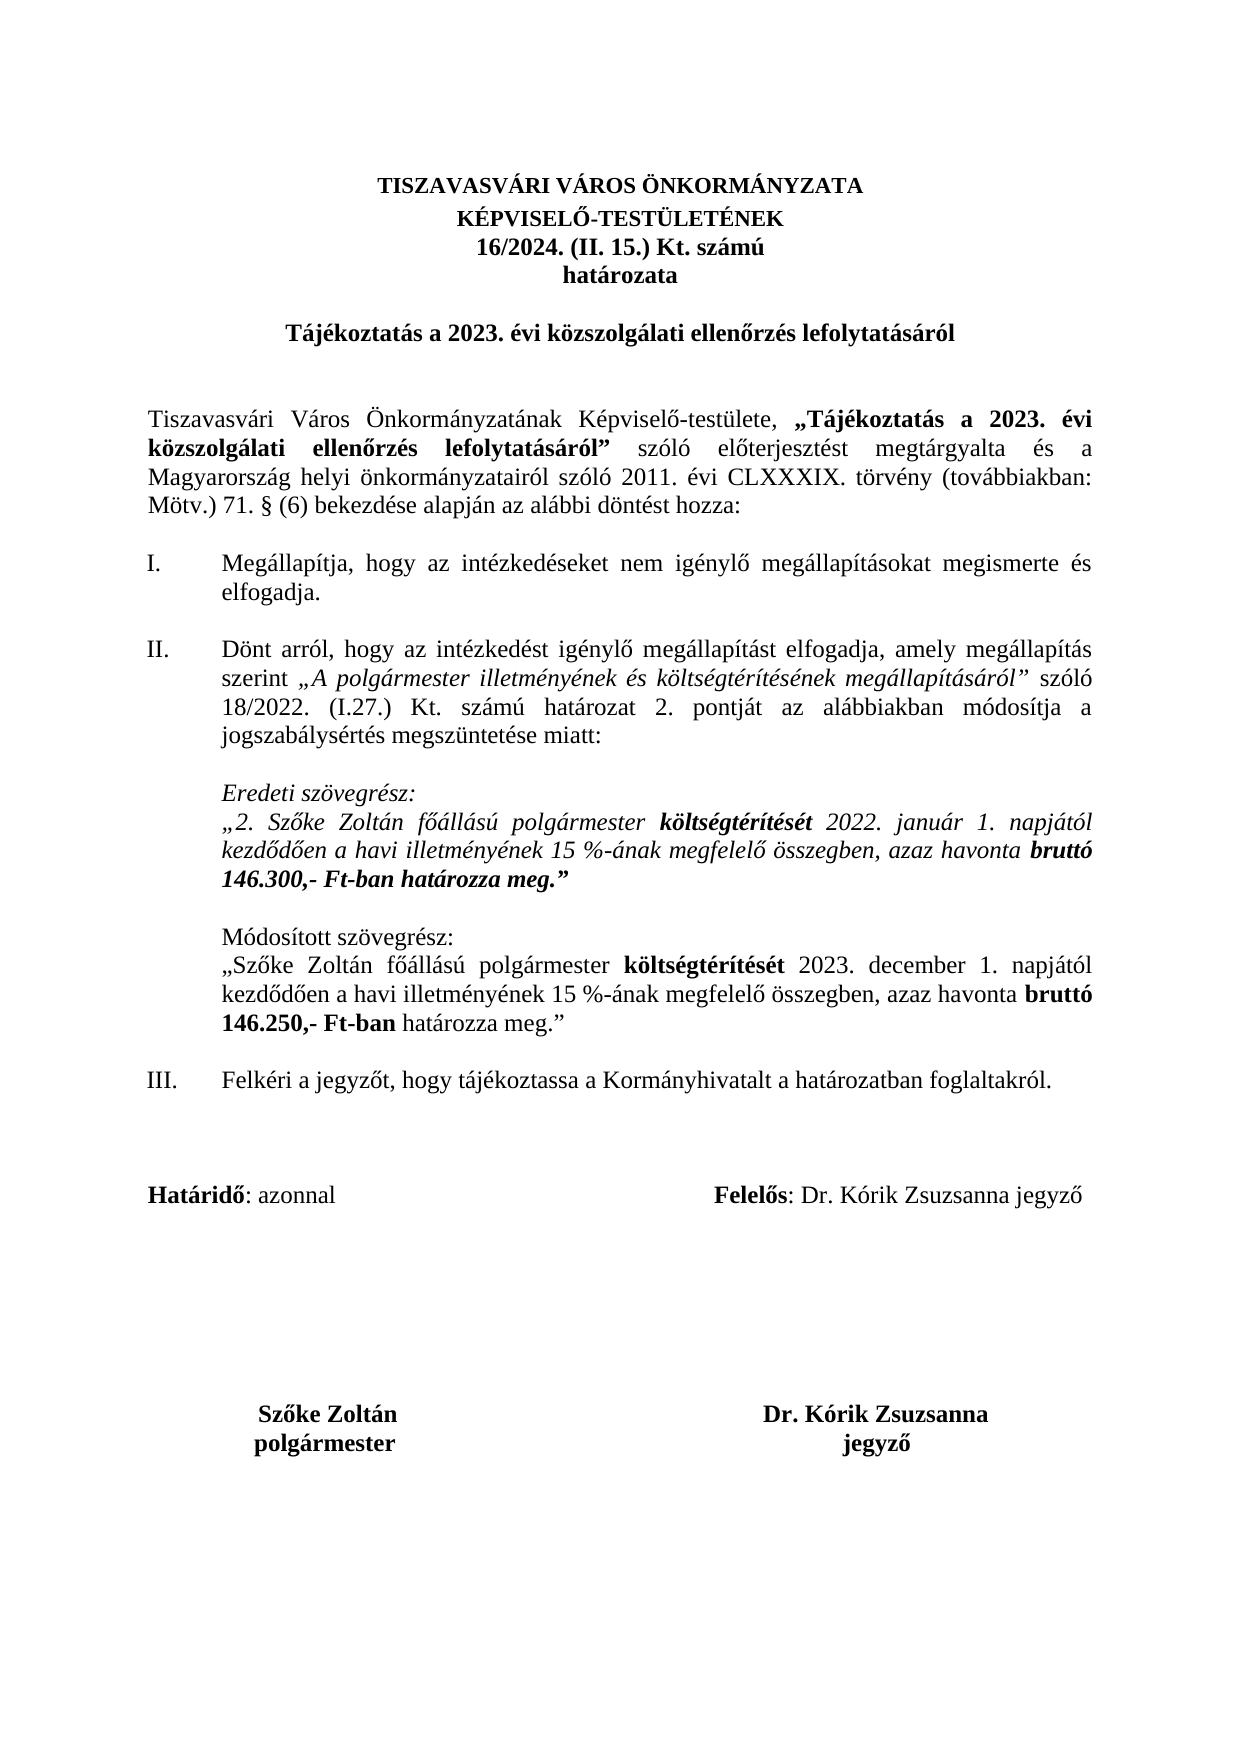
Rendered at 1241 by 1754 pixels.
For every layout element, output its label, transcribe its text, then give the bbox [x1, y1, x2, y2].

text Határidő: azonnal Felelős: Dr. Kórik Zsuzsanna jegyző [148, 1180, 1093, 1209]
list Módosított szövegrész: [221, 922, 1093, 950]
text határozata [148, 260, 1093, 289]
text TISZAVASVÁRI VÁROS ÖNKORMÁNYZATA [148, 173, 1093, 199]
list Eredeti szövegrész: [221, 778, 1093, 807]
text KÉPVISELŐ-TESTÜLETÉNEK [148, 205, 1093, 232]
text Tájékoztatás a 2023. évi közszolgálati ellenőrzés lefolytatásáról [148, 318, 1093, 347]
list Felkéri a jegyzőt, hogy tájékoztassa a Kormányhivatalt a határozatban foglaltakról. [146, 1065, 1093, 1094]
list „2. Szőke Zoltán főállású polgármester költségtérítését 2022. január 1. napjától kezdődően a havi illetményének 15 %-ának megfelelő összegben, azaz havonta bruttó 146.300,- Ft-ban határozza meg.” [221, 807, 1093, 893]
text 16/2024. (II. 15.) Kt. számú [148, 232, 1093, 260]
list Dönt arról, hogy az intézkedést igénylő megállapítást elfogadja, amely megállapítás szerint „A polgármester illetményének és költségtérítésének megállapításáról” szóló 18/2022. (I.27.) Kt. számú határozat 2. pontját az alábbiakban módosítja a jogszabálysértés megszüntetése miatt: [146, 634, 1093, 749]
text Tiszavasvári Város Önkormányzatának Képviselő-testülete, „Tájékoztatás a 2023. évi közszolgálati ellenőrzés lefolytatásáról” szóló előterjesztést megtárgyalta és a Magyarország helyi önkormányzatairól szóló 2011. évi CLXXXIX. törvény (továbbiakban: Mötv.) 71. § (6) bekezdése alapján az alábbi döntést hozza: [148, 404, 1093, 519]
text polgármester jegyző [148, 1428, 1093, 1457]
list „Szőke Zoltán főállású polgármester költségtérítését 2023. december 1. napjától kezdődően a havi illetményének 15 %-ának megfelelő összegben, azaz havonta bruttó 146.250,- Ft-ban határozza meg.” [221, 950, 1093, 1037]
list Megállapítja, hogy az intézkedéseket nem igénylő megállapításokat megismerte és elfogadja. [146, 548, 1093, 605]
text Szőke Zoltán Dr. Kórik Zsuzsanna [148, 1399, 1093, 1428]
